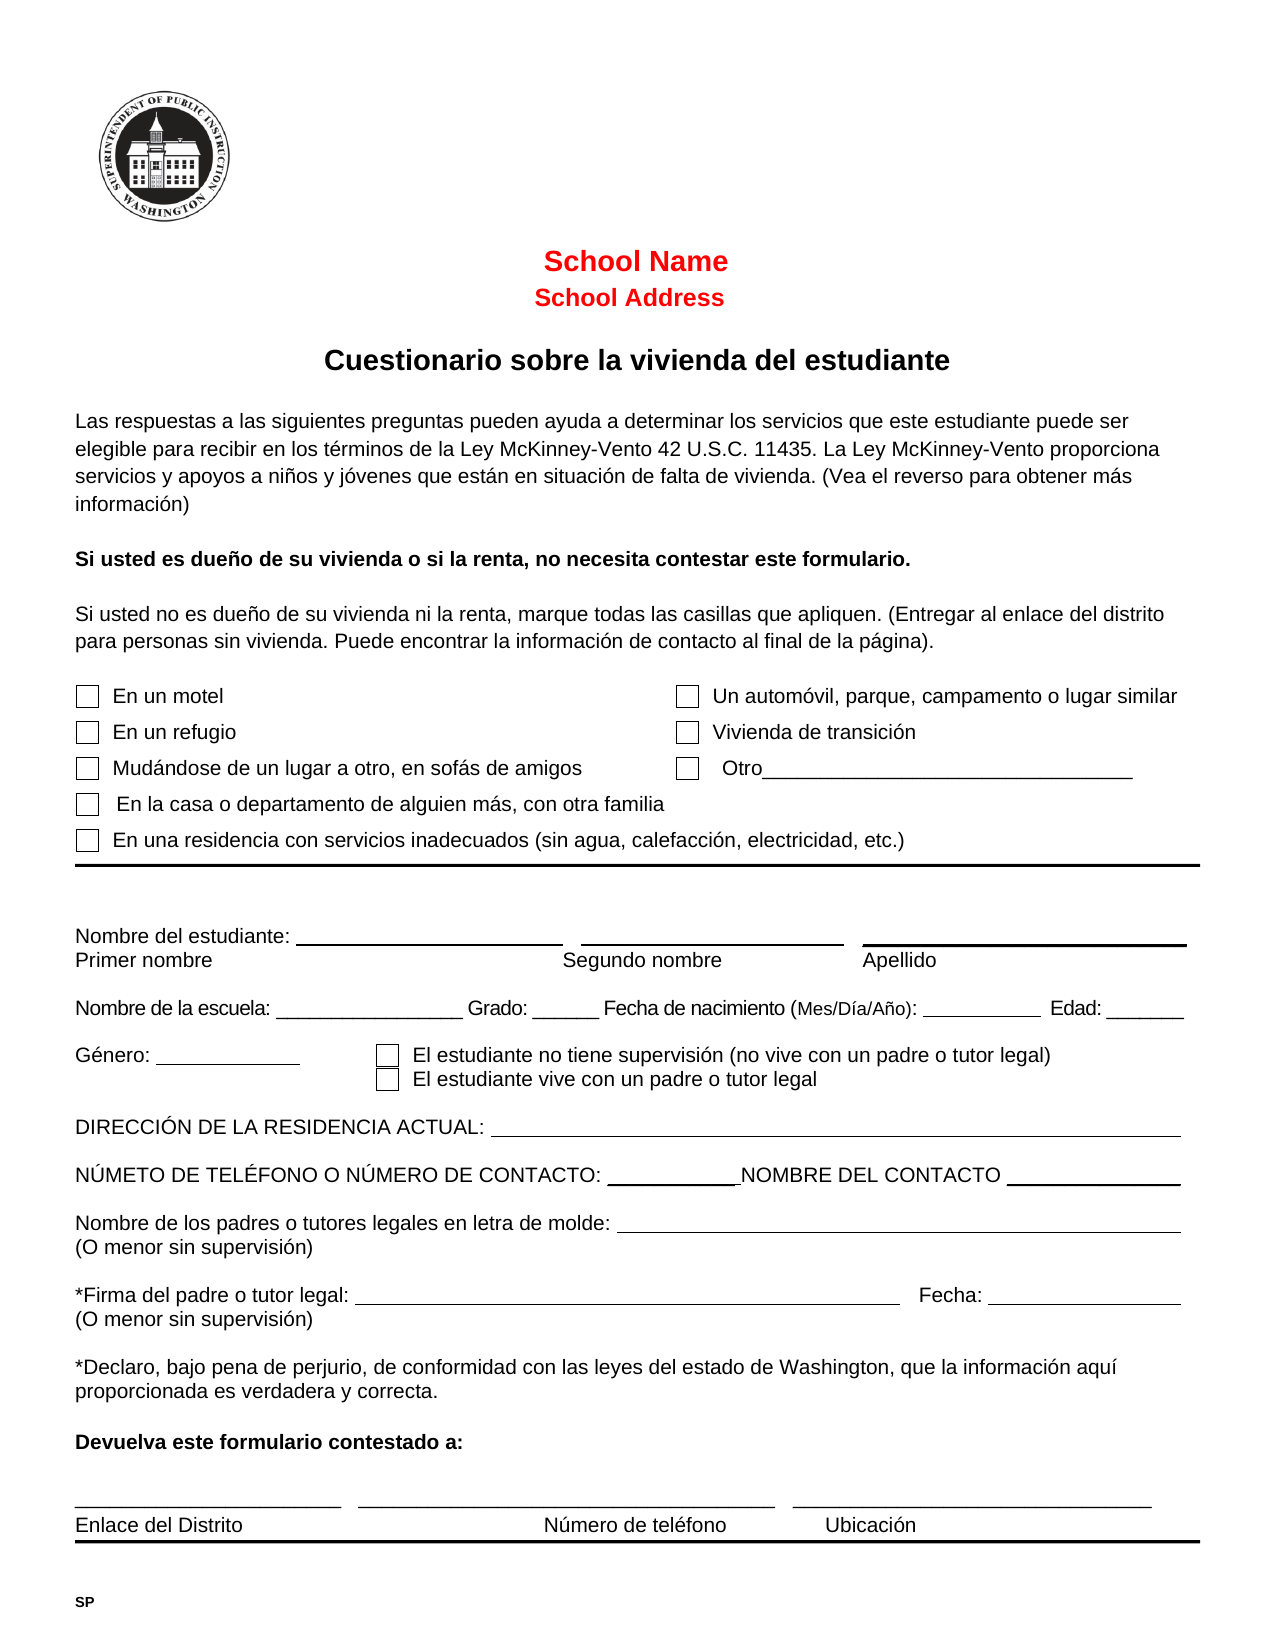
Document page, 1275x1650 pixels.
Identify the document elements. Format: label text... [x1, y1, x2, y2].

text *Firma del padre o tutor legal: Fecha: [75, 1283, 1200, 1307]
text Género: El estudiante no tiene supervisión (no vive con un padre o tutor legal) [75, 1043, 1200, 1067]
text Las respuestas a las siguientes preguntas pueden ayuda a determinar los servicios que este estudiante puede ser elegible para recibir en los términos de la Ley McKinney-Vento 42 U.S.C. 11435. La Ley McKinney-Vento proporciona servicios y apoyos a niños y jóvenes que están en situación de falta de vivienda. (Vea el reverso para obtener más información) [75, 409, 1200, 516]
text Enlace del Distrito Número de teléfono Ubicación [75, 1513, 1200, 1537]
text Nombre del estudiante: ____________________________ [75, 923, 1200, 947]
text Primer nombre Segundo nombre Apellido [75, 947, 1200, 971]
text *Declaro, bajo pena de perjurio, de conformidad con las leyes del estado de Washington, que la información aquí proporcionada es verdadera y correcta. [75, 1355, 1200, 1403]
picture [90, 82, 238, 230]
text En un motel Un automóvil, parque, campamento o lugar similar [75, 684, 1200, 708]
text School Name [450, 244, 1200, 278]
text Cuestionario sobre la vivienda del estudiante [75, 343, 1200, 377]
text Si usted es dueño de su vivienda o si la renta, no necesita contestar este formulario. [75, 547, 1200, 571]
text DIRECCIÓN DE LA RESIDENCIA ACTUAL: [75, 1115, 1200, 1139]
text El estudiante vive con un padre o tutor legal [75, 1067, 1200, 1091]
text Mudándose de un lugar a otro, en sofás de amigos Otro________________________________ [75, 756, 1200, 780]
text En un refugio Vivienda de transición [75, 720, 1200, 744]
text School Address [450, 283, 1200, 311]
text NÚMETO DE TELÉFONO O NÚMERO DE CONTACTO: ___________ NOMBRE DEL CONTACTO _______________ [75, 1163, 1200, 1187]
text _______________________ ____________________________________ _______________________________ [75, 1485, 1200, 1509]
text (O menor sin supervisión) [75, 1235, 1200, 1259]
text Nombre de los padres o tutores legales en letra de molde: [75, 1211, 1200, 1235]
text Devuelva este formulario contestado a: [75, 1430, 1200, 1454]
text En una residencia con servicios inadecuados (sin agua, calefacción, electricidad, etc.) [75, 828, 1200, 852]
text En la casa o departamento de alguien más, con otra familia [75, 792, 1200, 816]
text (O menor sin supervisión) [75, 1307, 1200, 1331]
text Nombre de la escuela: _________________ Grado: ______ Fecha de nacimiento (Mes/Día/Año): Edad: _______ [75, 995, 1200, 1019]
text Si usted no es dueño de su vivienda ni la renta, marque todas las casillas que apliquen. (Entregar al enlace del distrito para personas sin vivienda. Puede encontrar la información de contacto al final de la página). [75, 602, 1200, 653]
